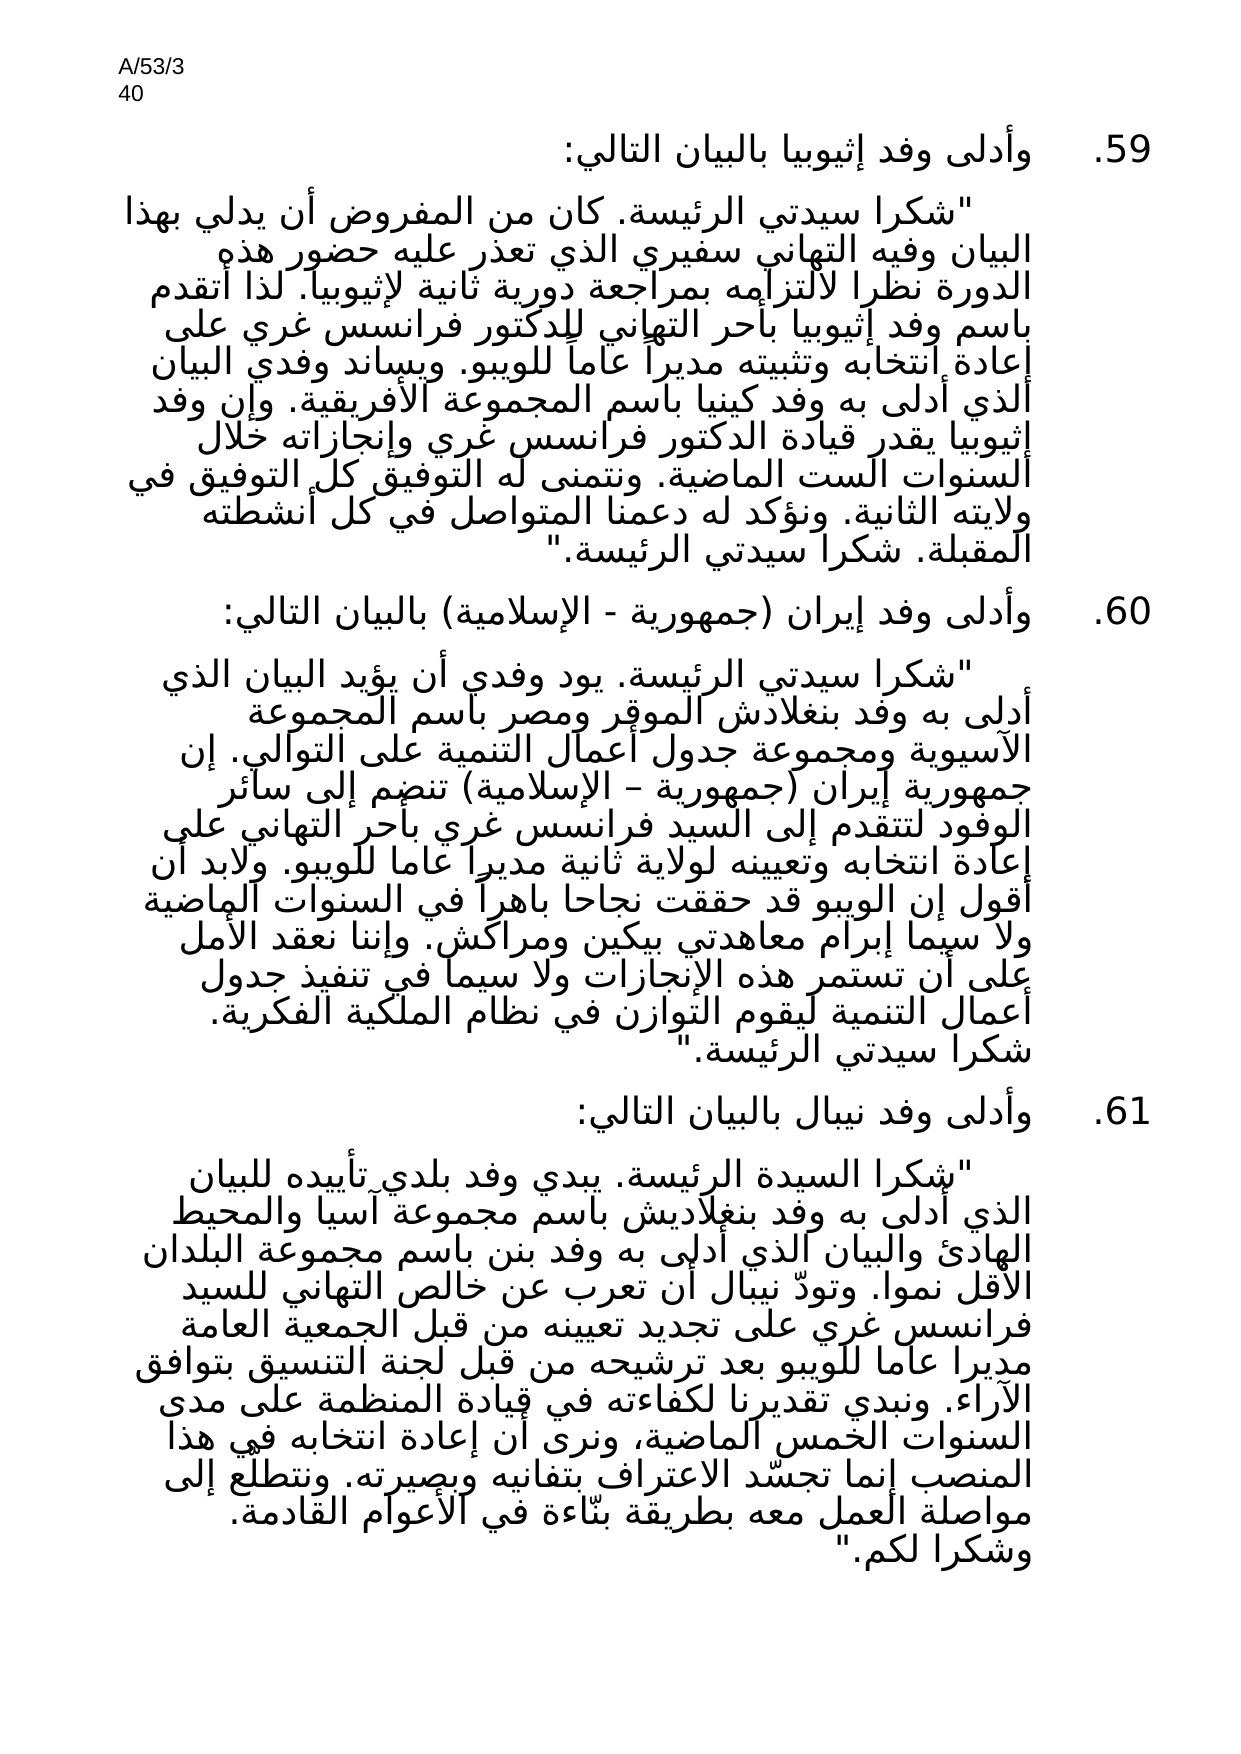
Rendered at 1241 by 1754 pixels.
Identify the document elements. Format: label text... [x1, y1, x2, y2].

text وأدلى وفد إثيوبيا بالبيان التالي: [118, 132, 1092, 170]
text "شكرا سيدتي الرئيسة. يود وفدي أن يؤيد البيان الذي أدلى به وفد بنغلادش الموقر ومصر باسم المجموعة الآسيوية ومجموعة جدول أعمال التنمية على التوالي. إن جمهورية إيران (جمهورية – الإسلامية) تنضم إلى سائر الوفود لتتقدم إلى السيد فرانسس غري بأحر التهاني على إعادة انتخابه وتعيينه لولاية ثانية مديرا عاما للويبو. ولابد أن أقول إن الويبو قد حققت نجاحا باهراً في السنوات الماضية ولا سيما إبرام معاهدتي بيكين ومراكش. وإننا نعقد الأمل على أن تستمر هذه الإنجازات ولا سيما في تنفيذ جدول أعمال التنمية ليقوم التوازن في نظام الملكية الفكرية. شكرا سيدتي الرئيسة." [118, 657, 1033, 1070]
text وأدلى وفد نيبال بالبيان التالي: [118, 1095, 1092, 1132]
text وأدلى وفد إيران (جمهورية - الإسلامية) بالبيان التالي: [118, 595, 1092, 632]
text "شكرا السيدة الرئيسة. يبدي وفد بلدي تأييده للبيان الذي أدلى به وفد بنغلاديش باسم مجموعة آسيا والمحيط الهادئ والبيان الذي أدلى به وفد بنن باسم مجموعة البلدان الأقل نموا. وتودّ نيبال أن تعرب عن خالص التهاني للسيد فرانسس غري على تجديد تعيينه من قبل الجمعية العامة مديرا عاما للويبو بعد ترشيحه من قبل لجنة التنسيق بتوافق الآراء. ونبدي تقديرنا لكفاءته في قيادة المنظمة على مدى السنوات الخمس الماضية، ونرى أن إعادة انتخابه في هذا المنصب إنما تجسّد الاعتراف بتفانيه وبصيرته. ونتطلّع إلى مواصلة العمل معه بطريقة بنّاءة في الأعوام القادمة. وشكرا لكم." [118, 1157, 1033, 1570]
text "شكرا سيدتي الرئيسة. كان من المفروض أن يدلي بهذا البيان وفيه التهاني سفيري الذي تعذر عليه حضور هذه الدورة نظرا لالتزامه بمراجعة دورية ثانية لإثيوبيا. لذا أتقدم باسم وفد إثيوبيا بأحر التهاني للدكتور فرانسس غري على إعادة انتخابه وتثبيته مديراً عاماً للويبو. ويساند وفدي البيان الذي أدلى به وفد كينيا باسم المجموعة الأفريقية. وإن وفد إثيوبيا يقدر قيادة الدكتور فرانسس غري وإنجازاته خلال السنوات الست الماضية. ونتمنى له التوفيق كل التوفيق في ولايته الثانية. ونؤكد له دعمنا المتواصل في كل أنشطته المقبلة. شكرا سيدتي الرئيسة." [118, 195, 1033, 570]
